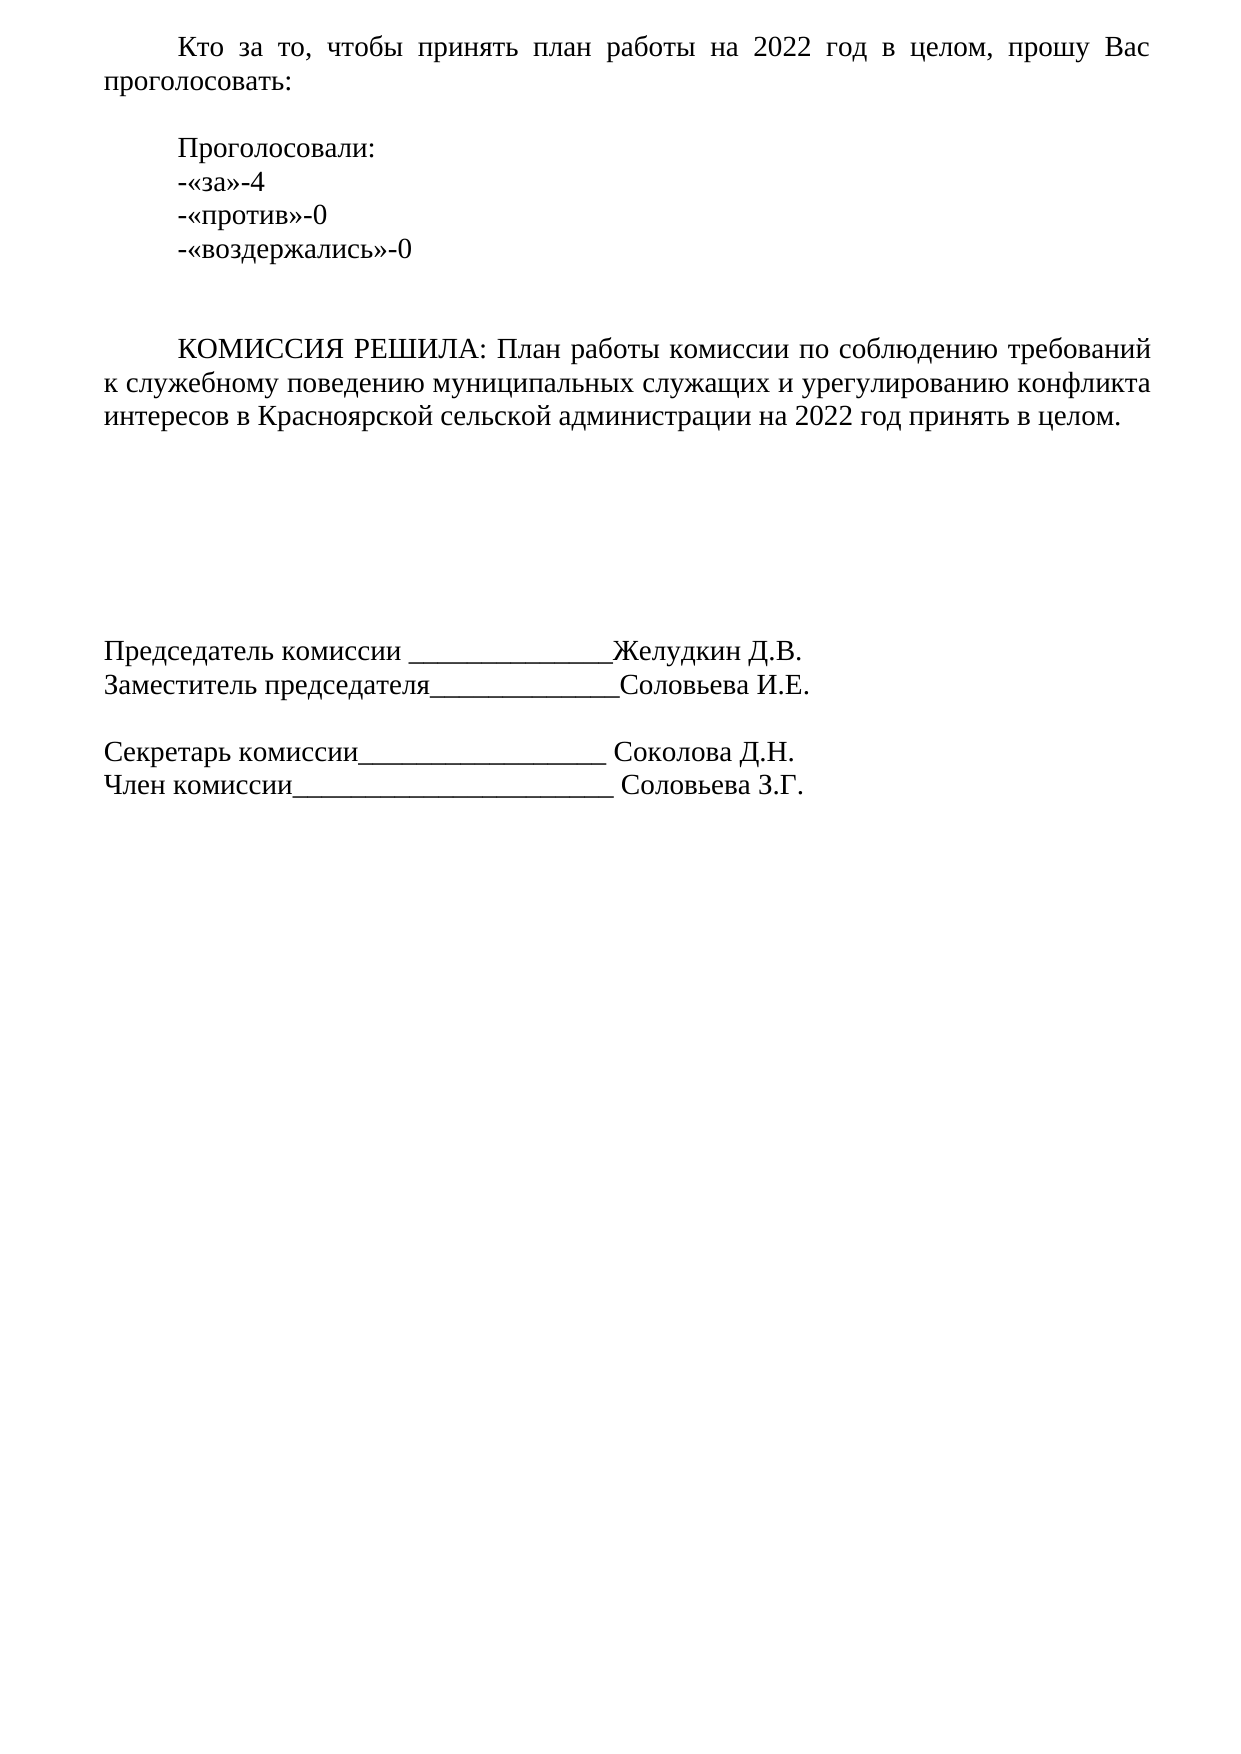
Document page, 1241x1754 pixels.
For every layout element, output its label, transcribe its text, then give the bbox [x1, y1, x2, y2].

text Заместитель председателя_____________Соловьева И.Е. [103, 667, 1152, 700]
text Секретарь комиссии_________________ Соколова Д.Н. [103, 734, 1152, 767]
text КОМИССИЯ РЕШИЛА: План работы комиссии по соблюдению требований к служебному поведению муниципальных служащих и урегулированию конфликта интересов в Красноярской сельской администрации на 2022 год принять в целом. [103, 331, 1152, 432]
text -«против»-0 [103, 197, 1152, 231]
text Проголосовали: [103, 130, 1152, 164]
text -«воздержались»-0 [103, 231, 1152, 264]
text Председатель комиссии ______________Желудкин Д.В. [103, 633, 1152, 667]
text Кто за то, чтобы принять план работы на 2022 год в целом, прошу Вас проголосовать: [103, 29, 1152, 97]
text Член комиссии______________________ Соловьева З.Г. [103, 767, 1152, 801]
text -«за»-4 [103, 164, 1152, 197]
